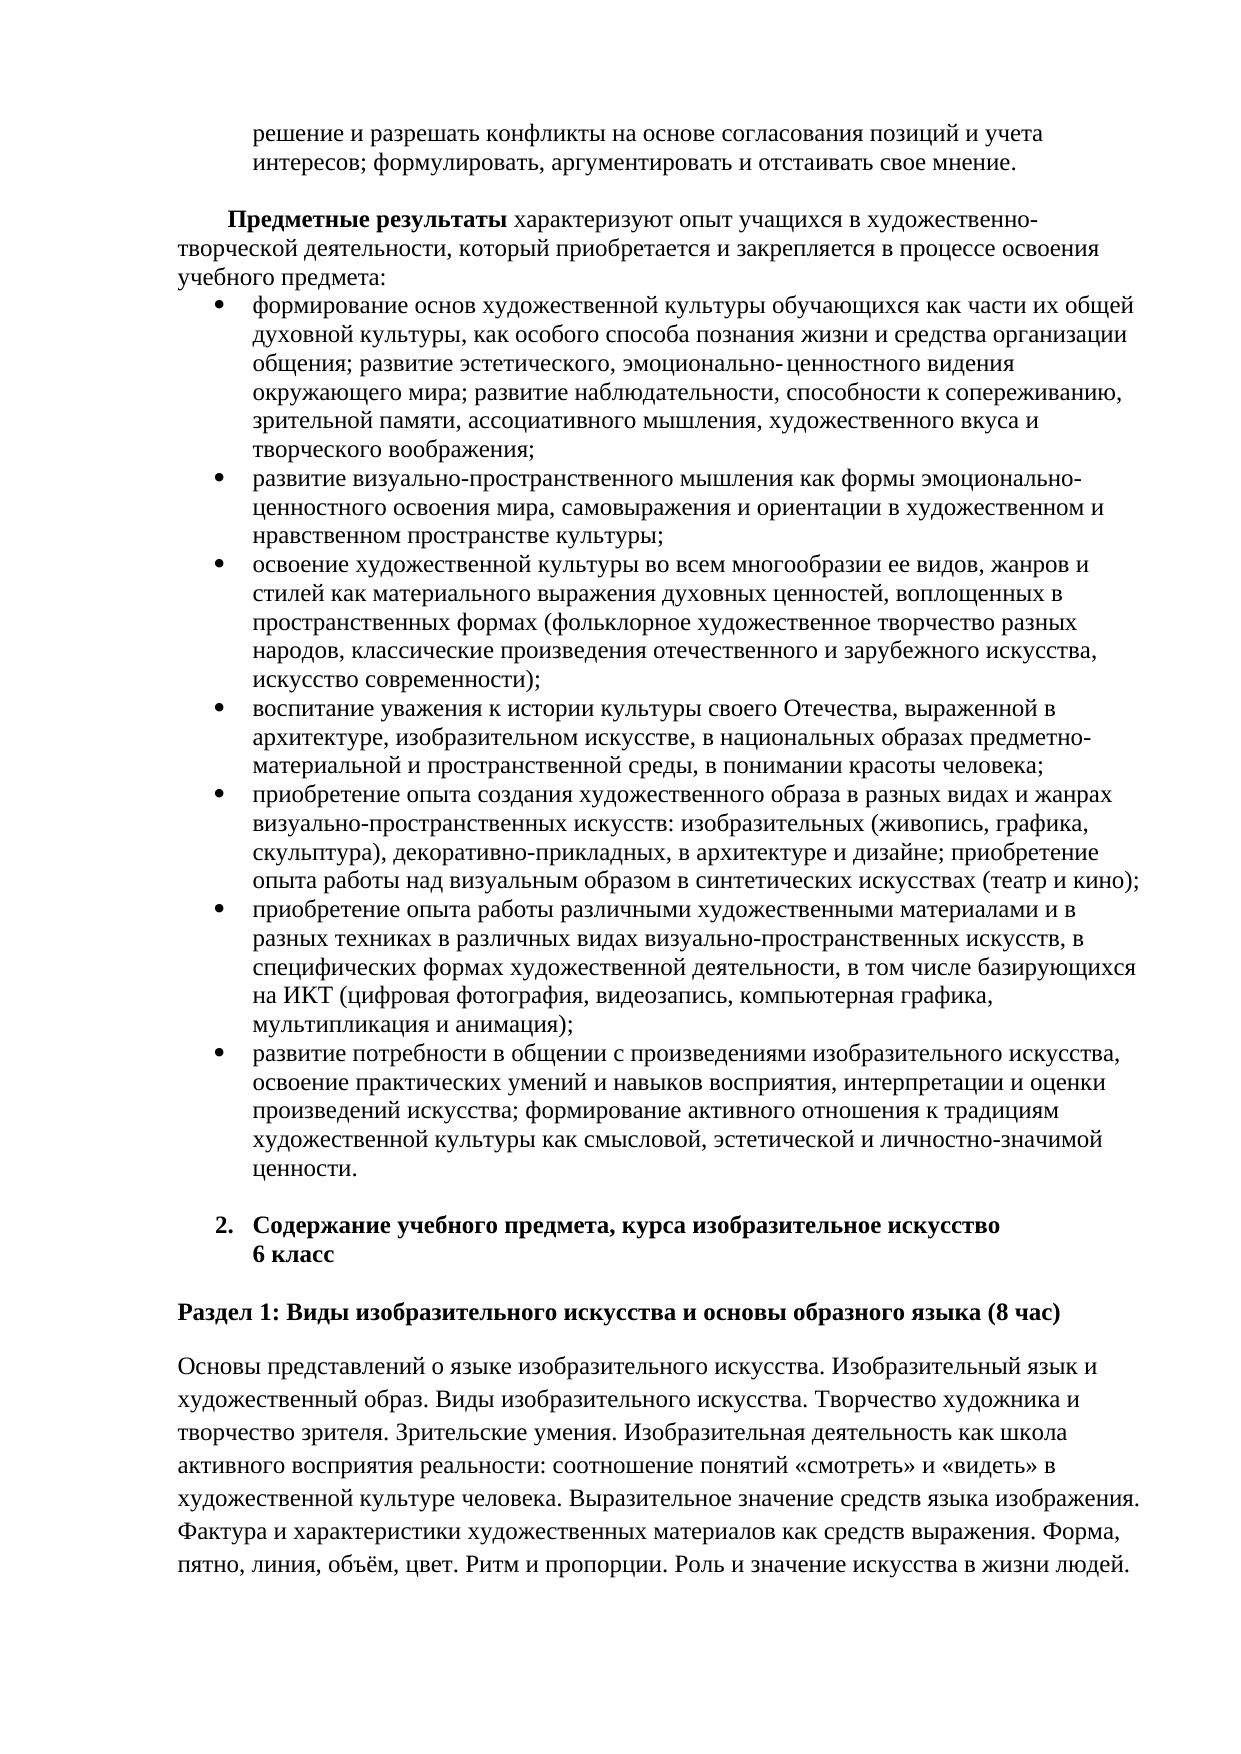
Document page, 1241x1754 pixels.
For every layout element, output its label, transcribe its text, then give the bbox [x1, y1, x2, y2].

list освоение художественной культуры во всем многообразии ее видов, жанров и стилей как материального выражения духовных ценностей, воплощенных в пространственных формах (фольклорное художественное творчество разных народов, классические произведения отечественного и зарубежного искусства, искусство современности); [215, 549, 1152, 693]
list Содержание учебного предмета, курса изобразительное искусство [215, 1211, 1152, 1239]
list воспитание уважения к истории культуры своего Отечества, выраженной в архитектуре, изобразительном искусстве, в национальных образах предметно-материальной и пространственной среды, в понимании красоты человека; [215, 693, 1152, 779]
list приобретение опыта создания художественного образа в разных видах и жанрах визуально-пространственных искусств: изобразительных (живопись, графика, скульптура), декоративно-прикладных, в архитектуре и дизайне; приобретение опыта работы над визуальным образом в синтетических искусствах (театр и кино); [215, 779, 1152, 894]
text Основы представлений о языке изобразительного искусства. Изобразительный язык и художественный образ. Виды изобразительного искусства. Творчество художника и творчество зрителя. Зрительские умения. Изобразительная деятельность как школа активного восприятия реальности: соотношение понятий «смотреть» и «видеть» в художественной культуре человека. Выразительное значение средств языка изображения. Фактура и характеристики художественных материалов как средств выражения. Форма, пятно, линия, объём, цвет. Ритм и пропорции. Роль и значение искусства в жизни людей. [177, 1351, 1152, 1578]
list 6 класс [252, 1239, 1152, 1268]
text Раздел 1: Виды изобразительного искусства и основы образного языка (8 час) [177, 1297, 1152, 1326]
list развитие потребности в общении с произведениями изобразительного искусства, освоение практических умений и навыков восприятия, интерпретации и оценки произведений искусства; формирование активного отношения к традициям художественной культуры как смысловой, эстетической и личностно-значимой ценности. [215, 1038, 1152, 1182]
list формирование основ художественной культуры обучающихся как части их общей духовной культуры, как особого способа познания жизни и средства организации общения; развитие эстетического, эмоционально-ценностного видения окружающего мира; развитие наблюдательности, способности к сопереживанию, зрительной памяти, ассоциативного мышления, художественного вкуса и творческого воображения; [215, 291, 1152, 463]
list развитие визуально-пространственного мышления как формы эмоционально-ценностного освоения мира, самовыражения и ориентации в художественном и нравственном пространстве культуры; [215, 463, 1152, 549]
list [215, 118, 1152, 176]
list приобретение опыта работы различными художественными материалами и в разных техниках в различных видах визуально-пространственных искусств, в специфических формах художественной деятельности, в том числе базирующихся на ИКТ (цифровая фотография, видеозапись, компьютерная графика, мультипликация и анимация); [215, 894, 1152, 1038]
text Предметные результаты характеризуют опыт учащихся в художественно-творческой деятельности, который приобретается и закрепляется в процессе освоения учебного предмета: [177, 204, 1152, 291]
